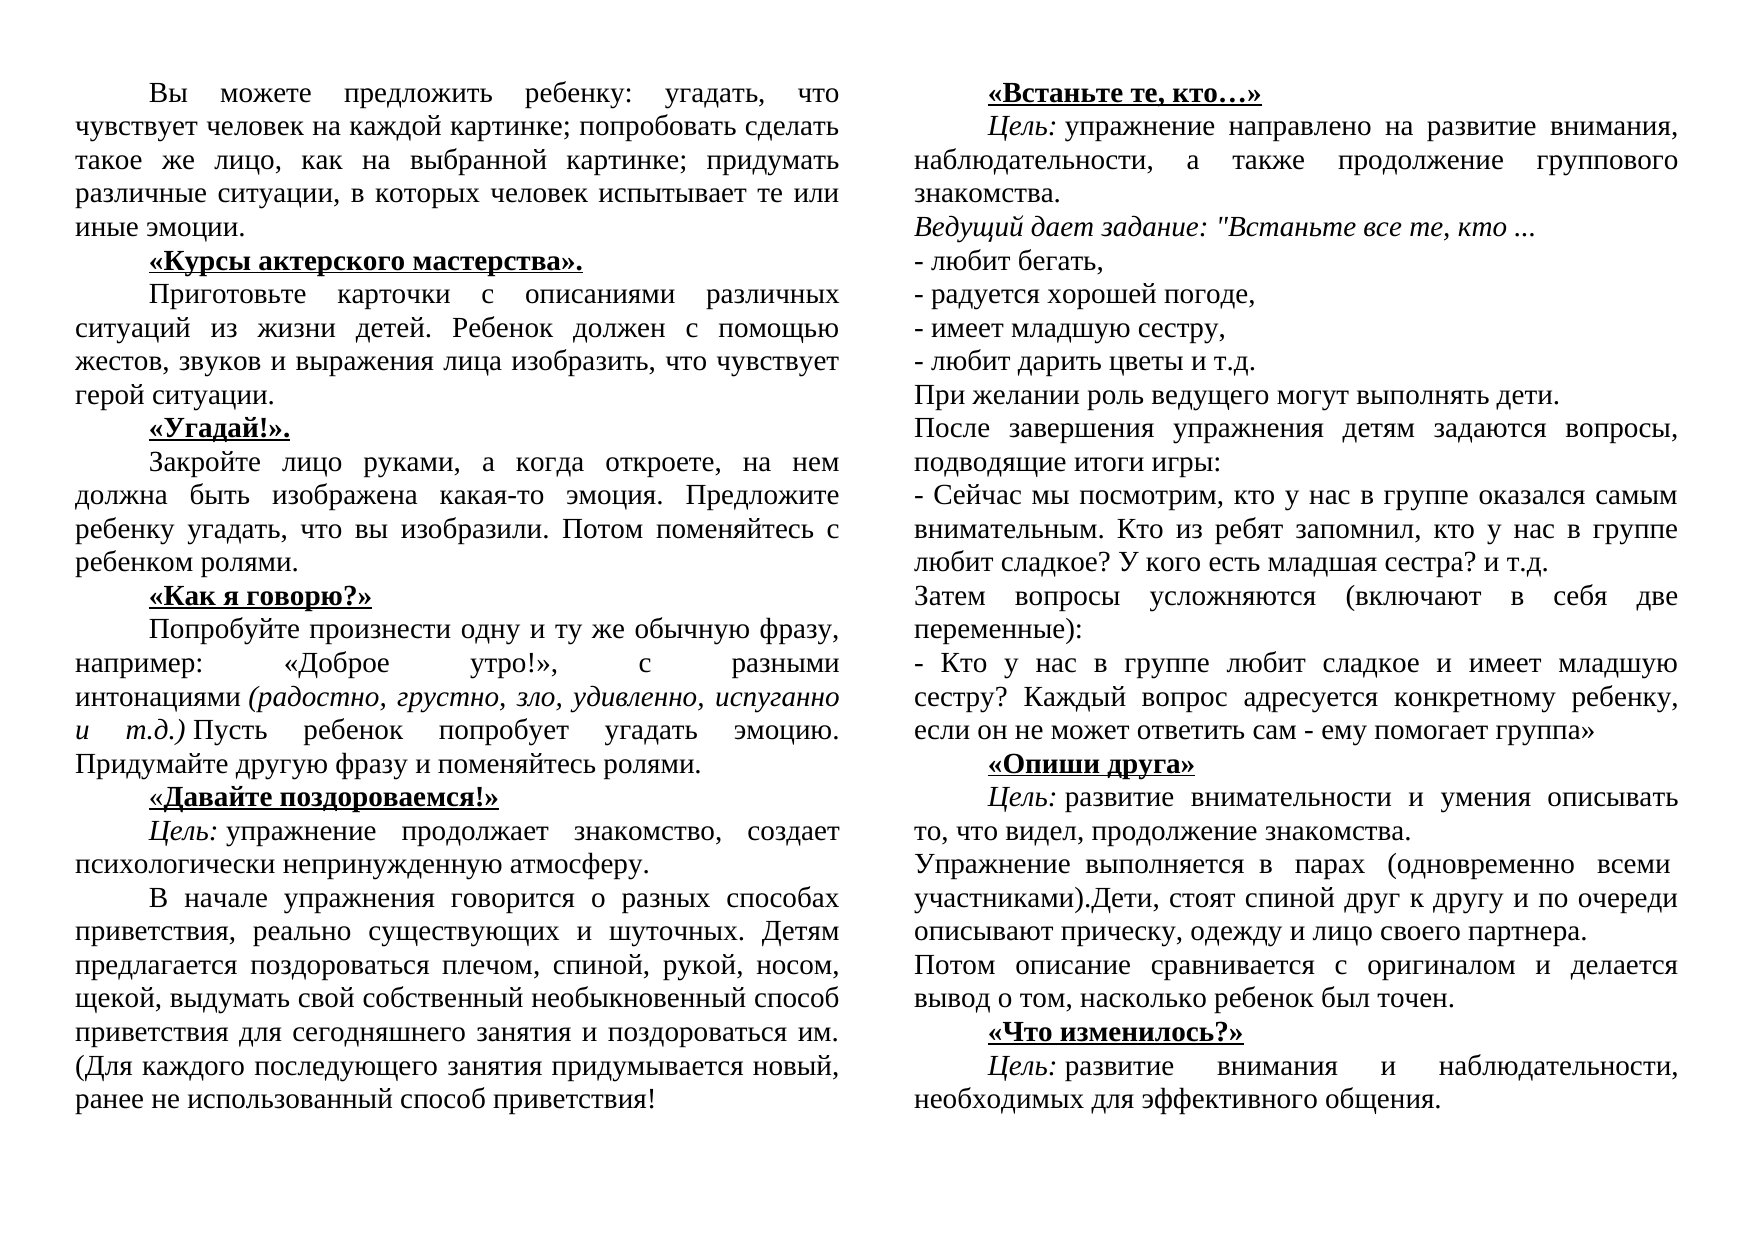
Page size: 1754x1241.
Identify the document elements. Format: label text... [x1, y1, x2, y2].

text Упражнение выполняется в парах (одновременно всеми участниками).Дети, стоят спиной друг к другу и по очереди описывают прическу, одежду и лицо своего партнера. [914, 846, 1679, 947]
text «Как я говорю?» [75, 578, 840, 612]
text В начале упражнения говорится о разных способах приветствия, реально существующих и шуточных. Детям предлагается поздороваться плечом, спиной, рукой, носом, щекой, выдумать свой собственный необыкновенный способ приветствия для сегодняшнего занятия и поздороваться им. (Для каждого последующего занятия придумывается новый, ранее не использованный способ приветствия! [75, 880, 840, 1115]
text Приготовьте карточки с описаниями различных ситуаций из жизни детей. Ребенок должен с помощью жестов, звуков и выражения лица изобразить, что чувствует герой ситуации. [75, 276, 840, 410]
text «Угадай!». [75, 410, 840, 444]
text - любит бегать, [914, 243, 1679, 276]
text «Опиши друга» [914, 746, 1679, 779]
text Затем вопросы усложняются (включают в себя две переменные): [914, 578, 1679, 645]
text Попробуйте произнести одну и ту же обычную фразу, например: «Доброе утро!», с разными интонациями (радостно, грустно, зло, удивленно, испуганно и т.д.) Пусть ребенок попробует угадать эмоцию. Придумайте другую фразу и поменяйтесь ролями. [75, 612, 840, 779]
text Цель: упражнение направлено на развитие внимания, наблюдательности, а также продолжение группового знакомства. [914, 108, 1679, 209]
text Вы можете предложить ребенку: угадать, что чувствует человек на каждой картинке; попробовать сделать такое же лицо, как на выбранной картинке; придумать различные ситуации, в которых человек испытывает те или иные эмоции. [75, 75, 840, 243]
text - имеет младшую сестру, [914, 310, 1679, 343]
text - Кто у нас в группе любит сладкое и имеет младшую сестру? Каждый вопрос адресуется конкретному ребенку, если он не может ответить сам - ему помогает группа» [914, 645, 1679, 746]
text - любит дарить цветы и т.д. [914, 343, 1679, 377]
text Потом описание сравнивается с оригиналом и делается вывод о том, насколько ребенок был точен. [914, 947, 1679, 1014]
text - Сейчас мы посмотрим, кто у нас в группе оказался самым внимательным. Кто из ребят запомнил, кто у нас в группе любит сладкое? У кого есть младшая сестра? и т.д. [914, 477, 1679, 578]
text Цель: развитие внимания и наблюдательности, необходимых для эффективного общения. [914, 1048, 1679, 1115]
text «Что изменилось?» [914, 1014, 1679, 1048]
text Закройте лицо руками, а когда откроете, на нем должна быть изображена какая-то эмоция. Предложите ребенку угадать, что вы изобразили. Потом поменяйтесь с ребенком ролями. [75, 444, 840, 578]
text После завершения упражнения детям задаются вопросы, подводящие итоги игры: [914, 410, 1679, 477]
text - радуется хорошей погоде, [914, 276, 1679, 310]
text «Курсы актерского мастерства». [75, 243, 840, 276]
text «Давайте поздороваемся!» [75, 779, 840, 813]
text Цель: упражнение продолжает знакомство, создает психологически непринужденную атмосферу. [75, 813, 840, 880]
text При желании роль ведущего могут выполнять дети. [914, 377, 1679, 410]
text Ведущий дает задание: "Встаньте все те, кто ... [914, 209, 1679, 243]
text «Встаньте те, кто…» [914, 75, 1679, 108]
text Цель: развитие внимательности и умения описывать то, что видел, продолжение знакомства. [914, 779, 1679, 846]
